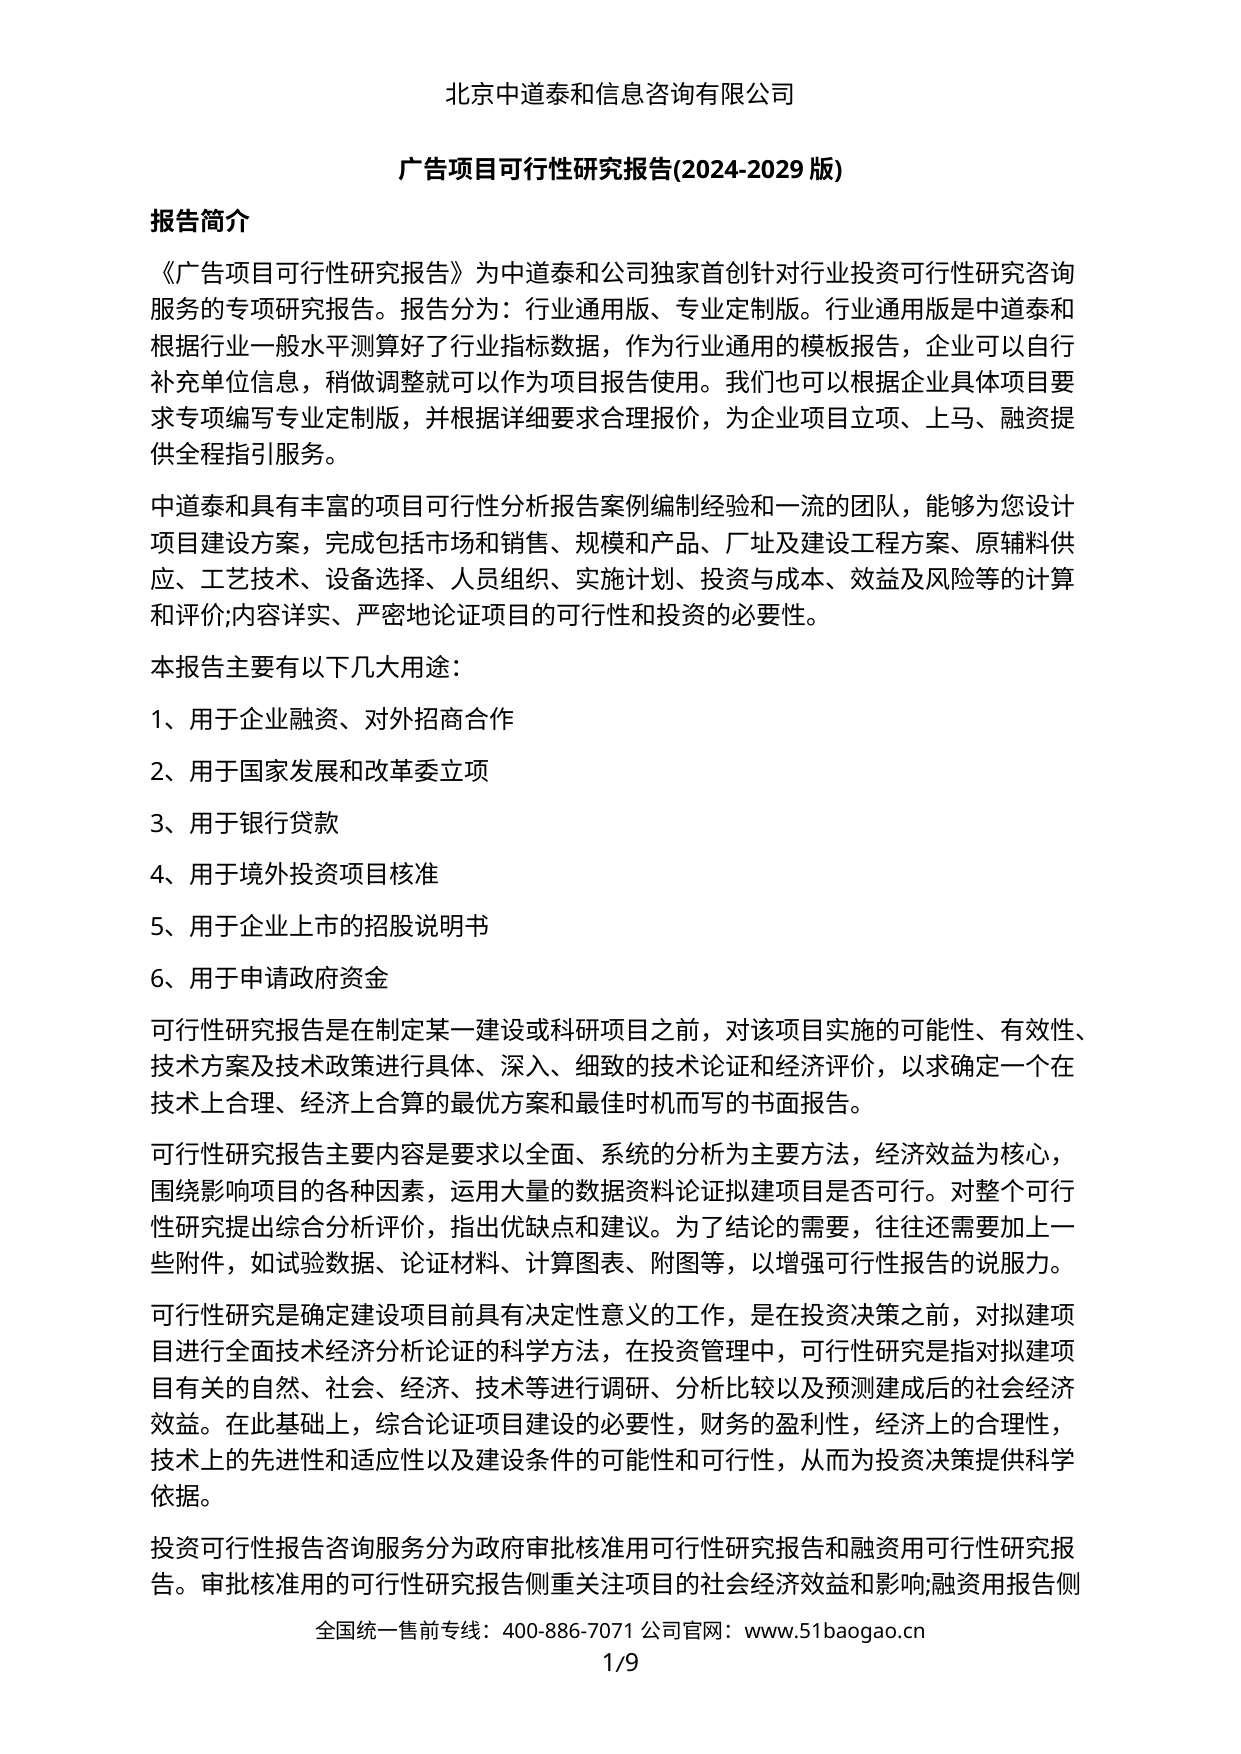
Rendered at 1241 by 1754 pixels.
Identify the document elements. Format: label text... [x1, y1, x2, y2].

text 1、用于企业融资、对外招商合作 [150, 699, 1090, 736]
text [150, 1529, 1090, 1601]
text 《广告项目可行性研究报告》为中道泰和公司独家首创针对行业投资可行性研究咨询服务的专项研究报告。报告分为：行业通用版、专业定制版。行业通用版是中道泰和根据行业一般水平测算好了行业指标数据，作为行业通用的模板报告，企业可以自行补充单位信息，稍做调整就可以作为项目报告使用。我们也可以根据企业具体项目要求专项编写专业定制版，并根据详细要求合理报价，为企业项目立项、上马、融资提供全程指引服务。 [150, 254, 1090, 471]
text 6、用于申请政府资金 [150, 959, 1090, 995]
text 可行性研究报告主要内容是要求以全面、系统的分析为主要方法，经济效益为核心，围绕影响项目的各种因素，运用大量的数据资料论证拟建项目是否可行。对整个可行性研究提出综合分析评价，指出优缺点和建议。为了结论的需要，往往还需要加上一些附件，如试验数据、论证材料、计算图表、附图等，以增强可行性报告的说服力。 [150, 1135, 1090, 1280]
text 2、用于国家发展和改革委立项 [150, 751, 1090, 787]
text 5、用于企业上市的招股说明书 [150, 907, 1090, 943]
text 中道泰和具有丰富的项目可行性分析报告案例编制经验和一流的团队，能够为您设计项目建设方案，完成包括市场和销售、规模和产品、厂址及建设工程方案、原辅料供应、工艺技术、设备选择、人员组织、实施计划、投资与成本、效益及风险等的计算和评价;内容详实、严密地论证项目的可行性和投资的必要性。 [150, 487, 1090, 632]
text 3、用于银行贷款 [150, 803, 1090, 839]
text 可行性研究是确定建设项目前具有决定性意义的工作，是在投资决策之前，对拟建项目进行全面技术经济分析论证的科学方法，在投资管理中，可行性研究是指对拟建项目有关的自然、社会、经济、技术等进行调研、分析比较以及预测建成后的社会经济效益。在此基础上，综合论证项目建设的必要性，财务的盈利性，经济上的合理性，技术上的先进性和适应性以及建设条件的可能性和可行性，从而为投资决策提供科学依据。 [150, 1296, 1090, 1513]
text 可行性研究报告是在制定某一建设或科研项目之前，对该项目实施的可能性、有效性、技术方案及技术政策进行具体、深入、细致的技术论证和经济评价，以求确定一个在技术上合理、经济上合算的最优方案和最佳时机而写的书面报告。 [150, 1011, 1090, 1119]
text 4、用于境外投资项目核准 [150, 855, 1090, 891]
text 本报告主要有以下几大用途： [150, 647, 1090, 684]
text 广告项目可行性研究报告(2024-2029版) [150, 150, 1090, 186]
text 报告简介 [150, 202, 1090, 238]
